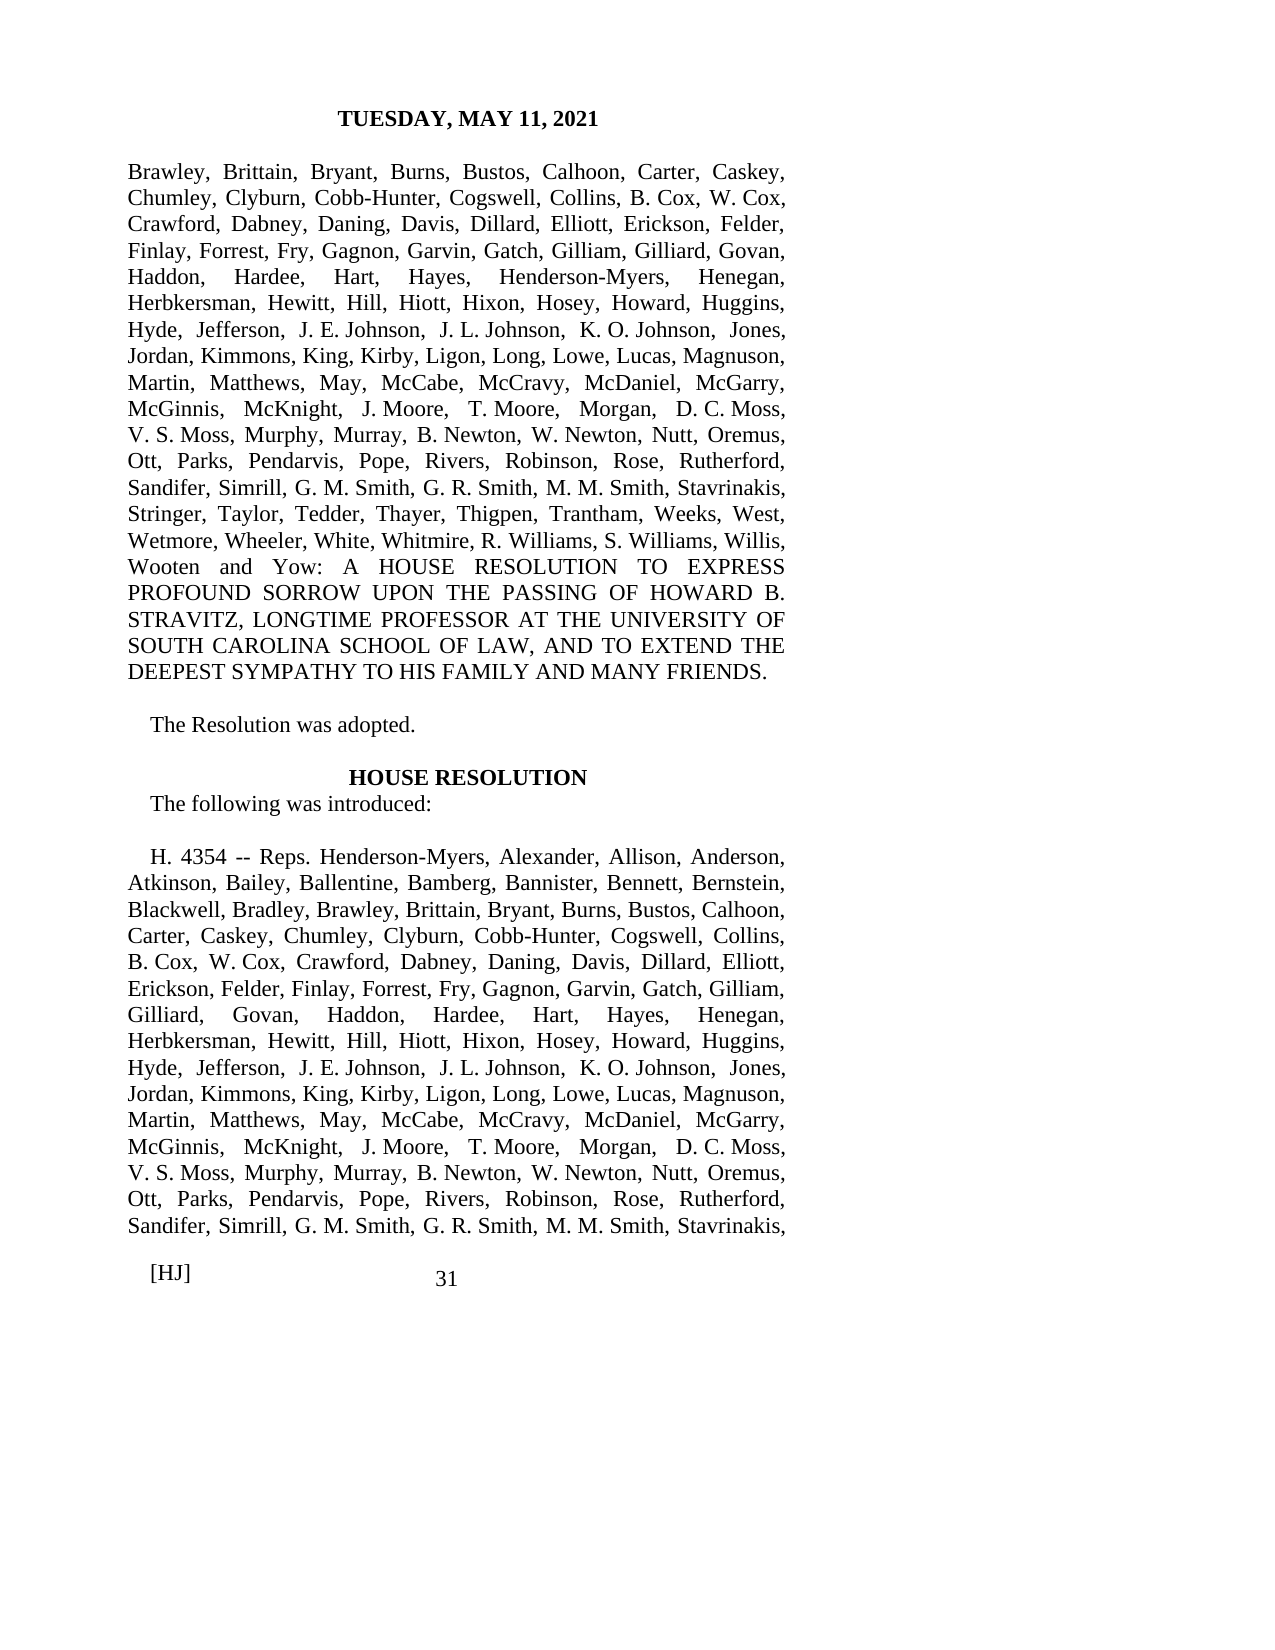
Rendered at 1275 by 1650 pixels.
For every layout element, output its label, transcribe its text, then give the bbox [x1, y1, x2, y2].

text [127, 843, 786, 1238]
text The following was introduced: [127, 790, 786, 817]
text HOUSE RESOLUTION [127, 764, 786, 790]
text The Resolution was adopted. [127, 711, 786, 737]
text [127, 158, 786, 685]
